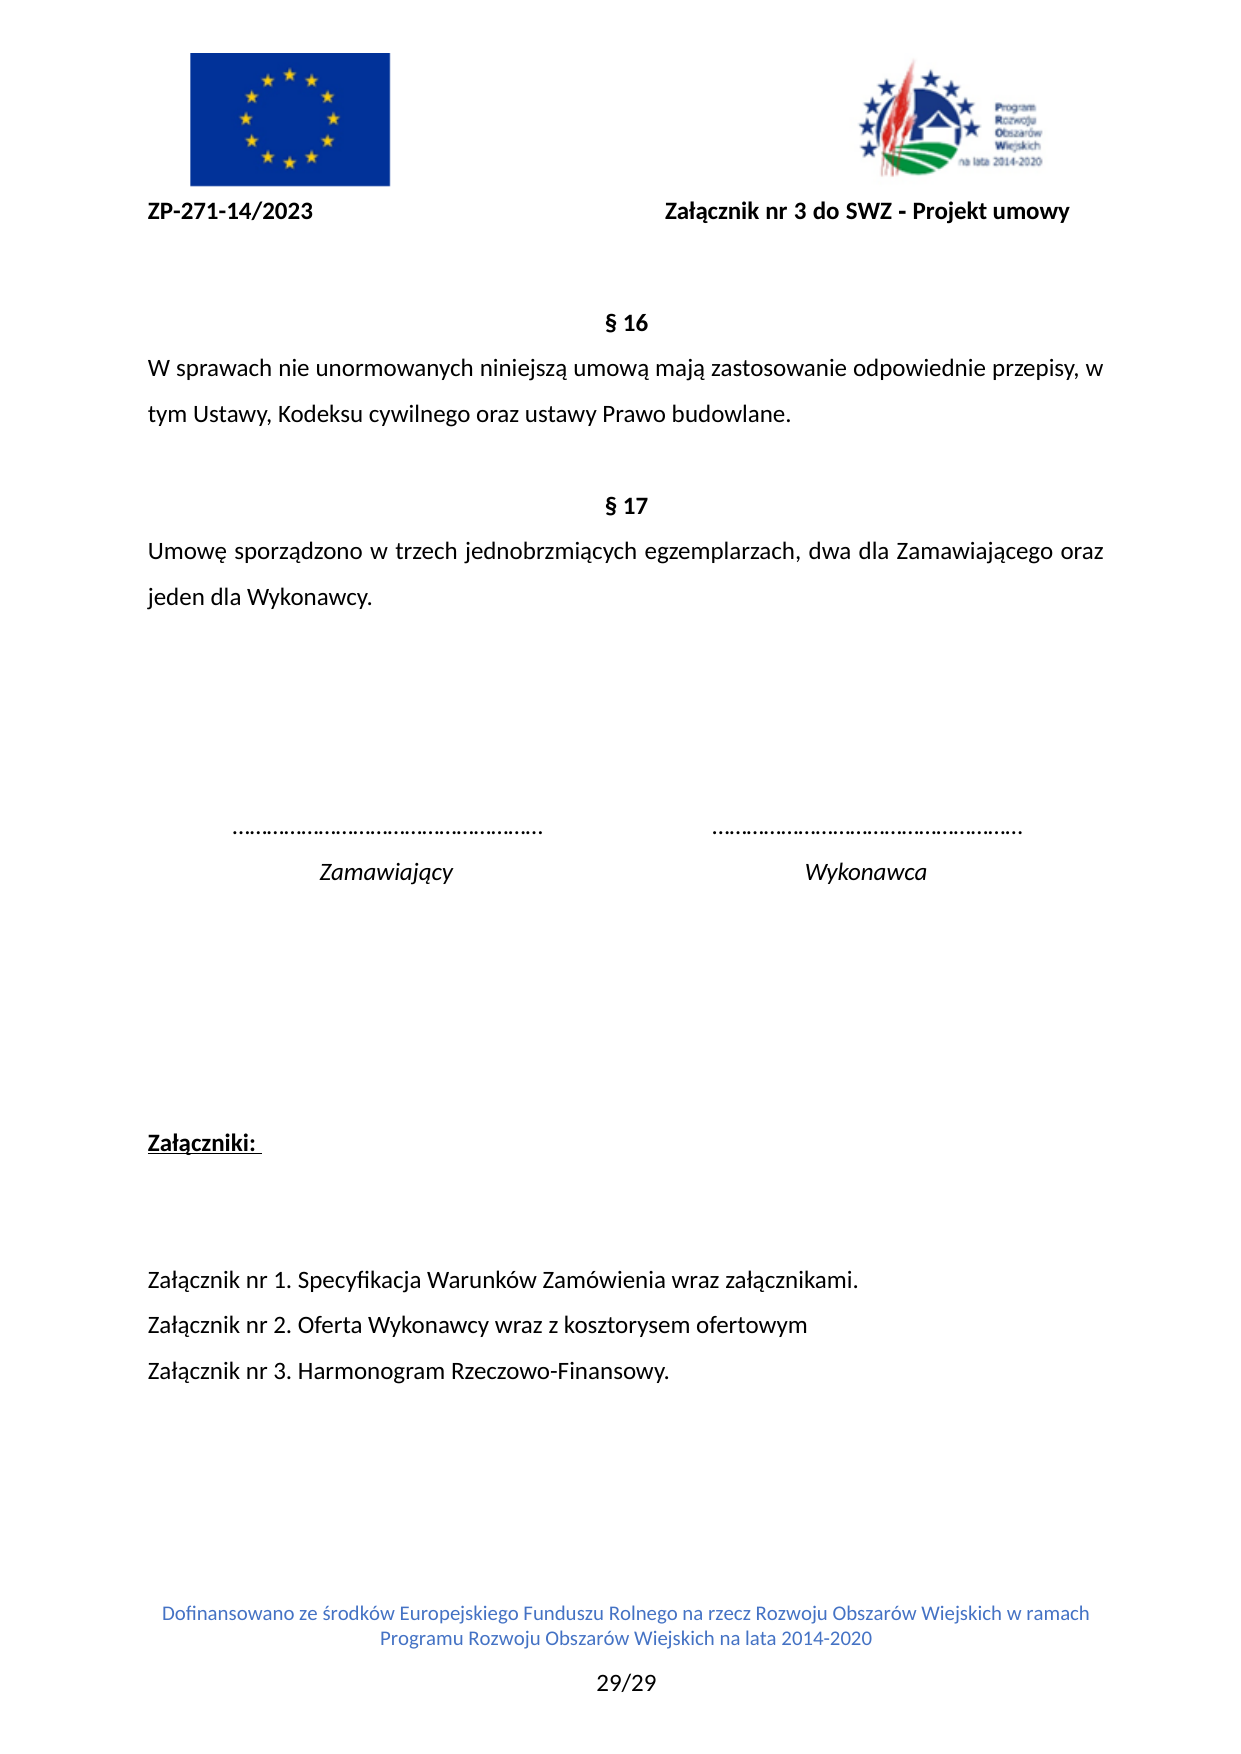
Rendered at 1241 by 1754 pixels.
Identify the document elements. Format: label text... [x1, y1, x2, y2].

text Umowę sporządzono w trzech jednobrzmiących egzemplarzach, dwa dla Zamawiającego oraz jeden dla Wykonawcy. [148, 536, 1105, 612]
text Załączniki: [148, 1127, 1105, 1157]
picture [190, 53, 1063, 188]
text § 16 [148, 307, 1105, 337]
text Załącznik nr 1. Specyfikacja Warunków Zamówienia wraz załącznikami. [148, 1264, 1105, 1294]
table_header ……………………………………………… Wykonawca [628, 627, 1107, 898]
text W sprawach nie unormowanych niniejszą umową mają zastosowanie odpowiednie przepisy, w tym Ustawy, Kodeksu cywilnego oraz ustawy Prawo budowlane. [148, 353, 1105, 429]
table_header ……………………………………………… Zamawiający [148, 627, 627, 898]
text Załącznik nr 2. Oferta Wykonawcy wraz z kosztorysem ofertowym [148, 1310, 1105, 1340]
text § 17 [148, 490, 1105, 520]
text Załącznik nr 3. Harmonogram Rzeczowo-Finansowy. [148, 1355, 1105, 1386]
